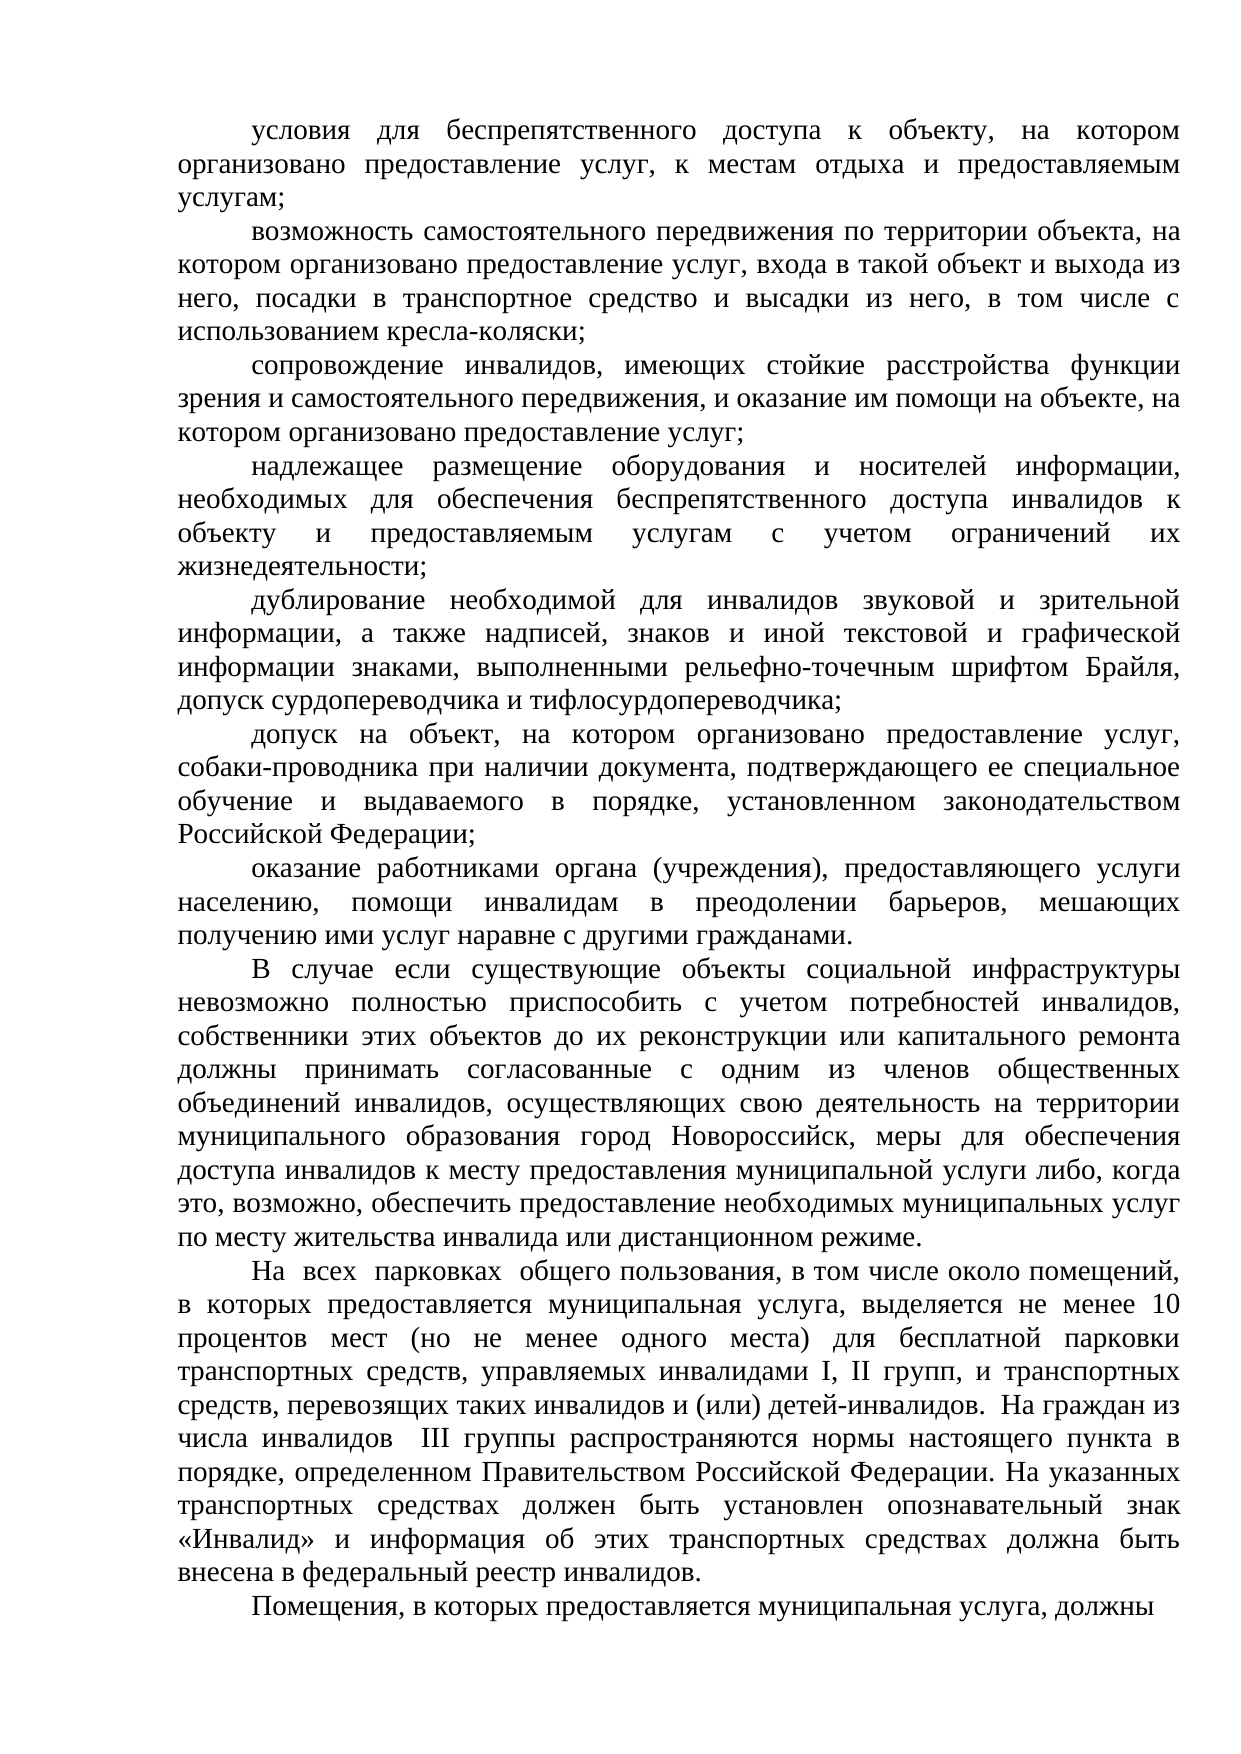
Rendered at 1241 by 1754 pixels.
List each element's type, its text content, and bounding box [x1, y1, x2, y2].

text дублирование необходимой для инвалидов звуковой и зрительной информации, а также надписей, знаков и иной текстовой и графической информации знаками, выполненными рельефно-точечным шрифтом Брайля, допуск сурдопереводчика и тифлосурдопереводчика; [177, 582, 1181, 716]
text возможность самостоятельного передвижения по территории объекта, на котором организовано предоставление услуг, входа в такой объект и выхода из него, посадки в транспортное средство и высадки из него, в том числе с использованием кресла-коляски; [177, 213, 1181, 347]
text условия для беспрепятственного доступа к объекту, на котором организовано предоставление услуг, к местам отдыха и предоставляемым услугам; [177, 112, 1181, 213]
text Помещения, в которых предоставляется муниципальная услуга, должны [177, 1588, 1181, 1622]
text допуск на объект, на котором организовано предоставление услуг, собаки-проводника при наличии документа, подтверждающего ее специальное обучение и выдаваемого в порядке, установленном законодательством Российской Федерации; [177, 716, 1181, 850]
text В случае если существующие объекты социальной инфраструктуры невозможно полностью приспособить с учетом потребностей инвалидов, собственники этих объектов до их реконструкции или капитального ремонта должны принимать согласованные с одним из членов общественных объединений инвалидов, осуществляющих свою деятельность на территории муниципального образования город Новороссийск, меры для обеспечения доступа инвалидов к месту предоставления муниципальной услуги либо, когда это, возможно, обеспечить предоставление необходимых муниципальных услуг по месту жительства инвалида или дистанционном режиме. [177, 951, 1181, 1253]
text сопровождение инвалидов, имеющих стойкие расстройства функции зрения и самостоятельного передвижения, и оказание им помощи на объекте, на котором организовано предоставление услуг; [177, 347, 1181, 448]
text На всех парковках общего пользования, в том числе около помещений, в которых предоставляется муниципальная услуга, выделяется не менее 10 процентов мест (но не менее одного места) для бесплатной парковки транспортных средств, управляемых инвалидами I, II групп, и транспортных средств, перевозящих таких инвалидов и (или) детей-инвалидов. На граждан из числа инвалидов III группы распространяются нормы настоящего пункта в порядке, определенном Правительством Российской Федерации. На указанных транспортных средствах должен быть установлен опознавательный знак «Инвалид» и информация об этих транспортных средствах должна быть внесена в федеральный реестр инвалидов. [177, 1253, 1181, 1588]
text оказание работниками органа (учреждения), предоставляющего услуги населению, помощи инвалидам в преодолении барьеров, мешающих получению ими услуг наравне с другими гражданами. [177, 850, 1181, 951]
text надлежащее размещение оборудования и носителей информации, необходимых для обеспечения беспрепятственного доступа инвалидов к объекту и предоставляемым услугам с учетом ограничений их жизнедеятельности; [177, 448, 1181, 582]
